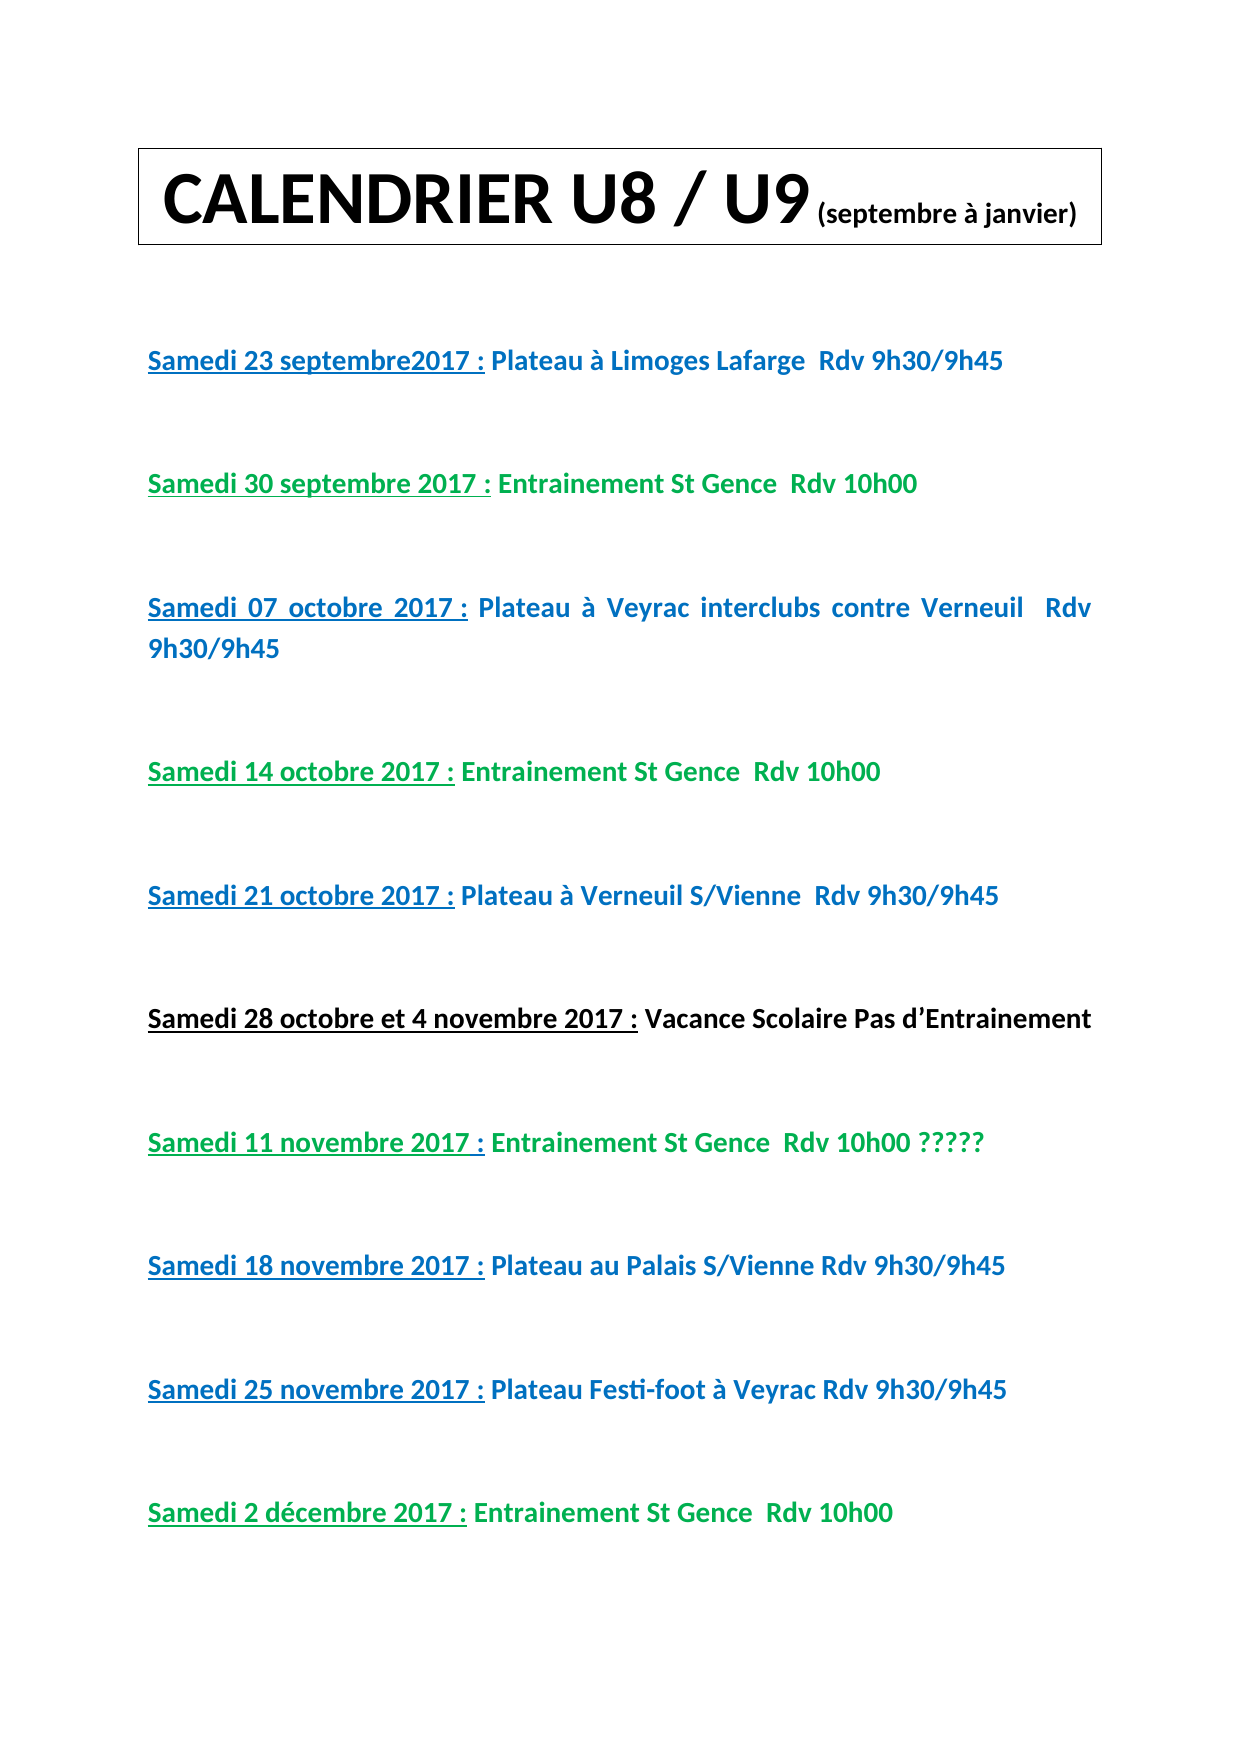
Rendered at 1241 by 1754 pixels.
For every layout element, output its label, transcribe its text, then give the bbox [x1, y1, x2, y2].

text Samedi 18 novembre 2017 : Plateau au Palais S/Vienne Rdv 9h30/9h45 [148, 1247, 1093, 1283]
text Samedi 30 septembre 2017 : Entrainement St Gence Rdv 10h00 [148, 465, 1093, 501]
text Samedi 2 décembre 2017 : Entrainement St Gence Rdv 10h00 [148, 1494, 1093, 1530]
text CALENDRIER U8 / U9 (septembre à janvier) [139, 149, 1101, 244]
text Samedi 28 octobre et 4 novembre 2017 : Vacance Scolaire Pas d’Entrainement [148, 1000, 1093, 1036]
text Samedi 11 novembre 2017 : Entrainement St Gence Rdv 10h00 ????? [148, 1124, 1093, 1159]
text Samedi 14 octobre 2017 : Entrainement St Gence Rdv 10h00 [148, 753, 1093, 789]
text Samedi 23 septembre2017 : Plateau à Limoges Lafarge Rdv 9h30/9h45 [148, 342, 1093, 377]
text Samedi 21 octobre 2017 : Plateau à Verneuil S/Vienne Rdv 9h30/9h45 [148, 877, 1093, 912]
text Samedi 07 octobre 2017 : Plateau à Veyrac interclubs contre Verneuil Rdv 9h30/9h45 [148, 589, 1093, 665]
text Samedi 25 novembre 2017 : Plateau Festi-foot à Veyrac Rdv 9h30/9h45 [148, 1371, 1093, 1407]
